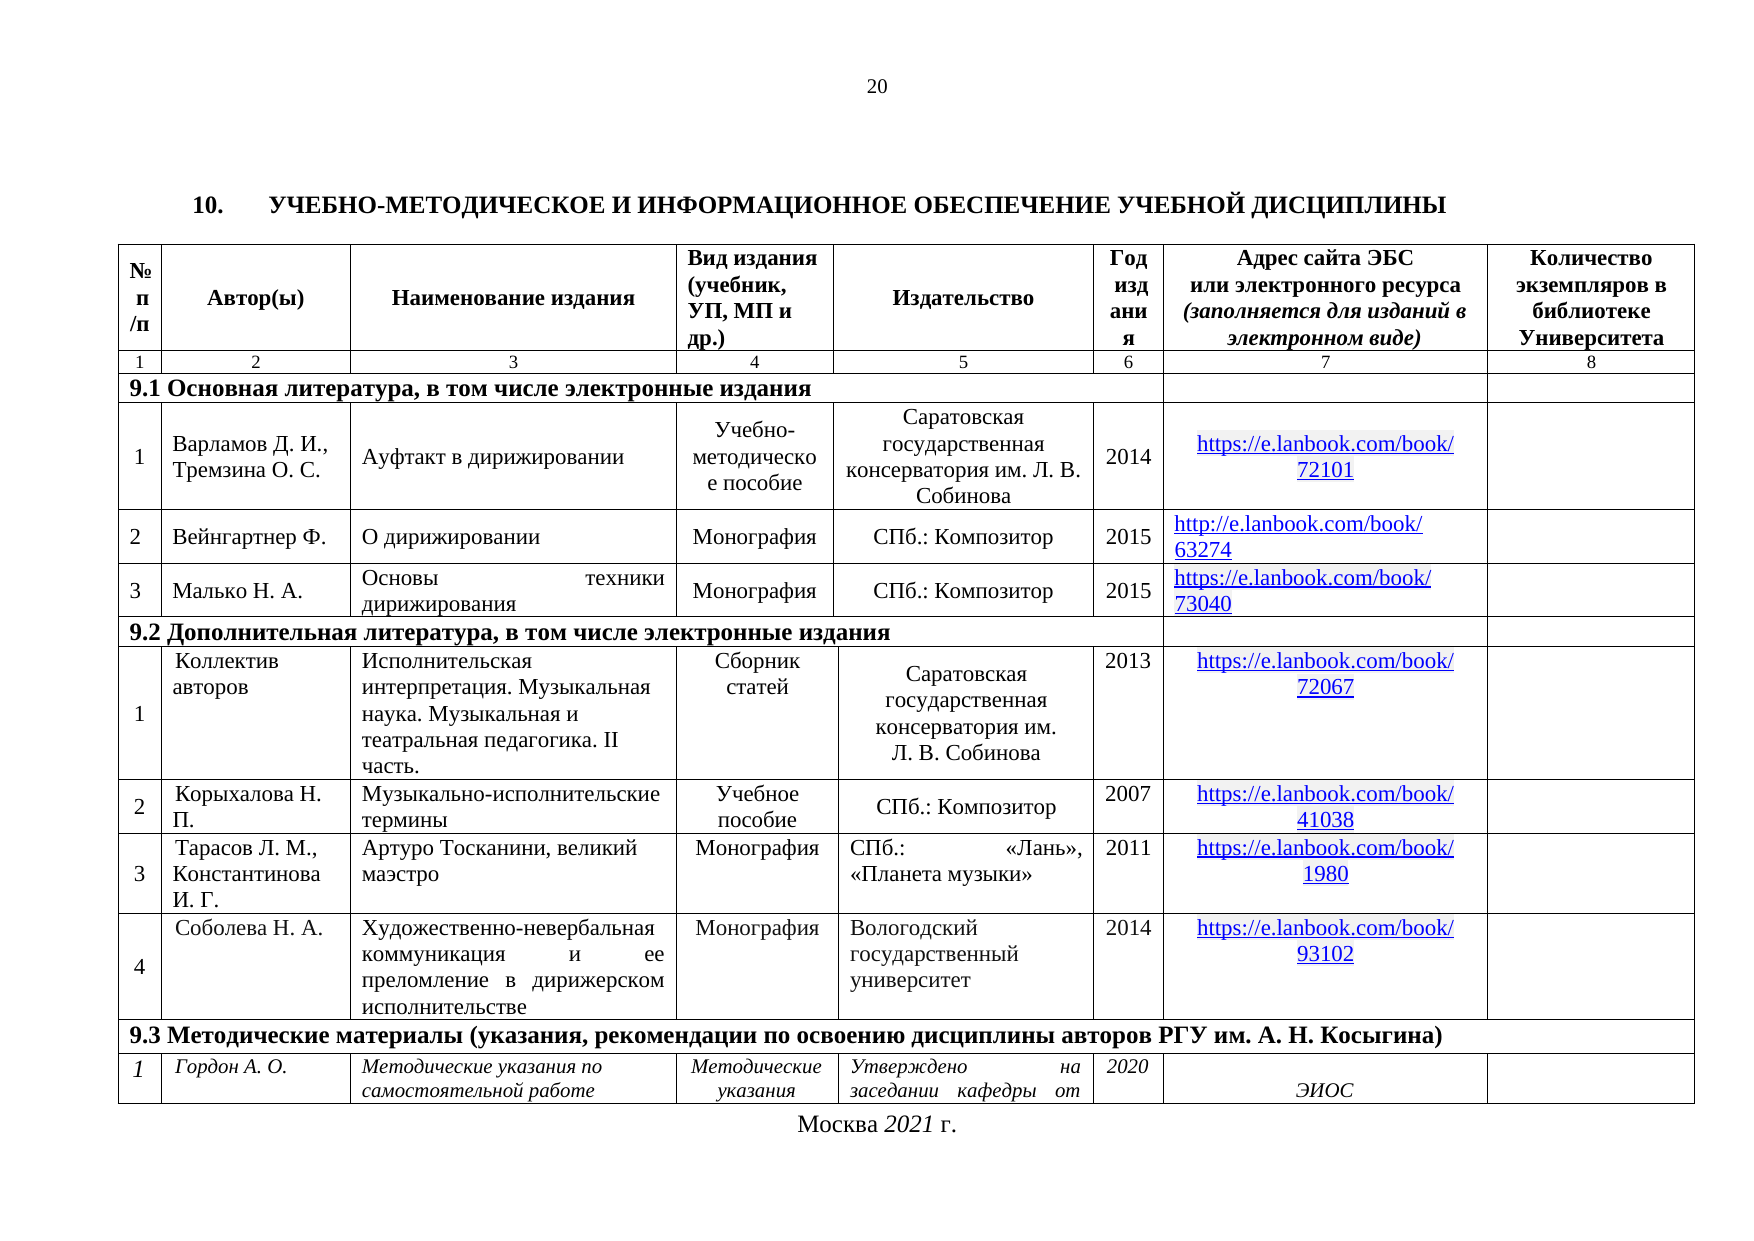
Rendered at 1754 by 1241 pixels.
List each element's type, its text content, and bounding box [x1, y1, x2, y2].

table_cell [1488, 914, 1694, 1019]
table_cell 3 [119, 834, 161, 913]
table_cell СПб.: Композитор [834, 564, 1093, 616]
table_cell 2020 [1094, 1054, 1163, 1102]
table_cell 2015 [1094, 510, 1163, 562]
table_cell [1488, 617, 1694, 646]
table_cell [677, 1054, 838, 1102]
table_cell [1164, 617, 1487, 646]
table_cell https://e.lanbook.com/book/93102 [1164, 914, 1487, 1019]
table_cell 2014 [1094, 403, 1163, 509]
table_cell 4 [119, 914, 161, 1019]
table_cell Монография [677, 564, 833, 616]
table_cell Саратовская государственная консерватория им. Л. В. Собинова [839, 647, 1093, 779]
table_header № п/п [119, 245, 161, 350]
table_cell [1488, 510, 1694, 562]
table_cell 1 [119, 1054, 161, 1102]
table_cell Коллектив авторов [162, 647, 350, 779]
table_cell [1488, 564, 1694, 616]
table_cell 2011 [1094, 834, 1163, 913]
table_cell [839, 1054, 1093, 1102]
table_cell https://e.lanbook.com/book/1980 [1164, 834, 1487, 913]
table_cell 9.2 Дополнительная литература, в том числе электронные издания [119, 617, 1163, 646]
table_cell [1488, 1054, 1694, 1102]
table_cell Вейнгартнер Ф. [162, 510, 350, 562]
table_cell Исполнительская интерпретация. Музыкальная наука. Музыкальная и театральная педагогика. II часть. [351, 647, 676, 779]
table_cell Соболева Н. А. [162, 914, 350, 1019]
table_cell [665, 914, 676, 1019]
table_header Адрес сайта ЭБС или электронного ресурса (заполняется для изданий в электронном виде) [1164, 245, 1487, 350]
table_header Наименование издания [351, 245, 676, 350]
table_header Год издания [1094, 245, 1163, 350]
table_cell 1 [119, 403, 161, 509]
table_cell СПб.: «Лань», «Планета музыки» [839, 834, 1093, 913]
table_cell 3 [119, 564, 161, 616]
table_cell Монография [677, 914, 838, 1019]
table_cell 8 [1488, 351, 1694, 372]
table_cell 1 [119, 647, 161, 779]
table_cell Тарасов Л. М., Константинова И. Г. [162, 834, 350, 913]
list УЧЕБНО-МЕТОДИЧЕСКОЕ И ИНФОРМАЦИОННОЕ ОБЕСПЕЧЕНИЕ УЧЕБНОЙ ДИСЦИПЛИНЫ [192, 190, 1636, 218]
table_cell Ауфтакт в дирижировании [351, 403, 676, 509]
table_cell http://e.lanbook.com/book/63274 [1164, 510, 1487, 562]
table_cell 2014 [1094, 914, 1163, 1019]
table_cell [1488, 374, 1694, 402]
table_cell 2007 [1094, 780, 1163, 833]
table_cell 2013 [1094, 647, 1163, 779]
table_cell Основы техники дирижирования [351, 564, 676, 616]
table_cell СПб.: Композитор [839, 780, 1093, 833]
table_cell Артуро Тосканини, великий маэстро [351, 834, 676, 913]
table_cell Корыхалова Н. П. [162, 780, 350, 833]
table_cell [1488, 403, 1694, 509]
table_cell 2015 [1094, 564, 1163, 616]
table_cell 2 [162, 351, 350, 372]
table_cell Сборник статей [677, 647, 838, 779]
table_cell 3 [351, 351, 676, 372]
table_cell Гордон А. О. [162, 1054, 350, 1102]
table_cell 7 [1164, 351, 1487, 372]
table_cell https://e.lanbook.com/book/73040 [1232, 564, 1487, 616]
table_cell https://e.lanbook.com/book/72101 [1164, 403, 1487, 509]
table_cell Монография [677, 510, 833, 562]
table_cell Малько Н. А. [162, 564, 350, 616]
table_header Автор(ы) [162, 245, 350, 350]
table_cell 9.3 Методические материалы (указания, рекомендации по освоению дисциплины авторов РГУ им. А. Н. Косыгина) [119, 1020, 1694, 1053]
table_cell [1488, 647, 1694, 779]
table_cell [351, 1054, 676, 1102]
table_cell Саратовская государственная консерватория им. Л. В. Собинова [834, 403, 1093, 509]
table_header Издательство [834, 245, 1093, 350]
table_cell https://e.lanbook.com/book/41038 [1354, 780, 1487, 833]
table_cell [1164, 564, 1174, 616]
table_cell 6 [1094, 351, 1163, 372]
table_header Вид издания (учебник, УП, МП и др.) [677, 245, 833, 350]
table_cell 2 [119, 510, 161, 562]
table_cell [1488, 834, 1694, 913]
table_cell 9.1 Основная литература, в том числе электронные издания [119, 374, 1163, 402]
table_cell Варламов Д. И., Тремзина О. С. [162, 403, 350, 509]
table_cell 2 [119, 780, 161, 833]
table_cell Вологодский государственный университет [839, 914, 1093, 1019]
table_cell О дирижировании [351, 510, 676, 562]
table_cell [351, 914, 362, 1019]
table_cell 4 [677, 351, 833, 372]
table_header Количество экземпляров в библиотеке Университета [1488, 245, 1694, 350]
table_cell ЭИОС [1164, 1054, 1487, 1102]
table_cell СПб.: Композитор [834, 510, 1093, 562]
table_cell [1488, 780, 1694, 833]
table_cell Учебно-методическое пособие [677, 403, 833, 509]
table_cell Монография [677, 834, 838, 913]
table_cell [1164, 374, 1487, 402]
table_cell 1 [119, 351, 161, 372]
table_cell Музыкально-исполнительские термины [351, 780, 676, 833]
table_cell https://e.lanbook.com/book/72067 [1164, 647, 1487, 779]
table_cell Учебное пособие [677, 780, 838, 833]
table_cell https://e.lanbook.com/book/41038 [1164, 780, 1297, 833]
table_cell 5 [834, 351, 1093, 372]
